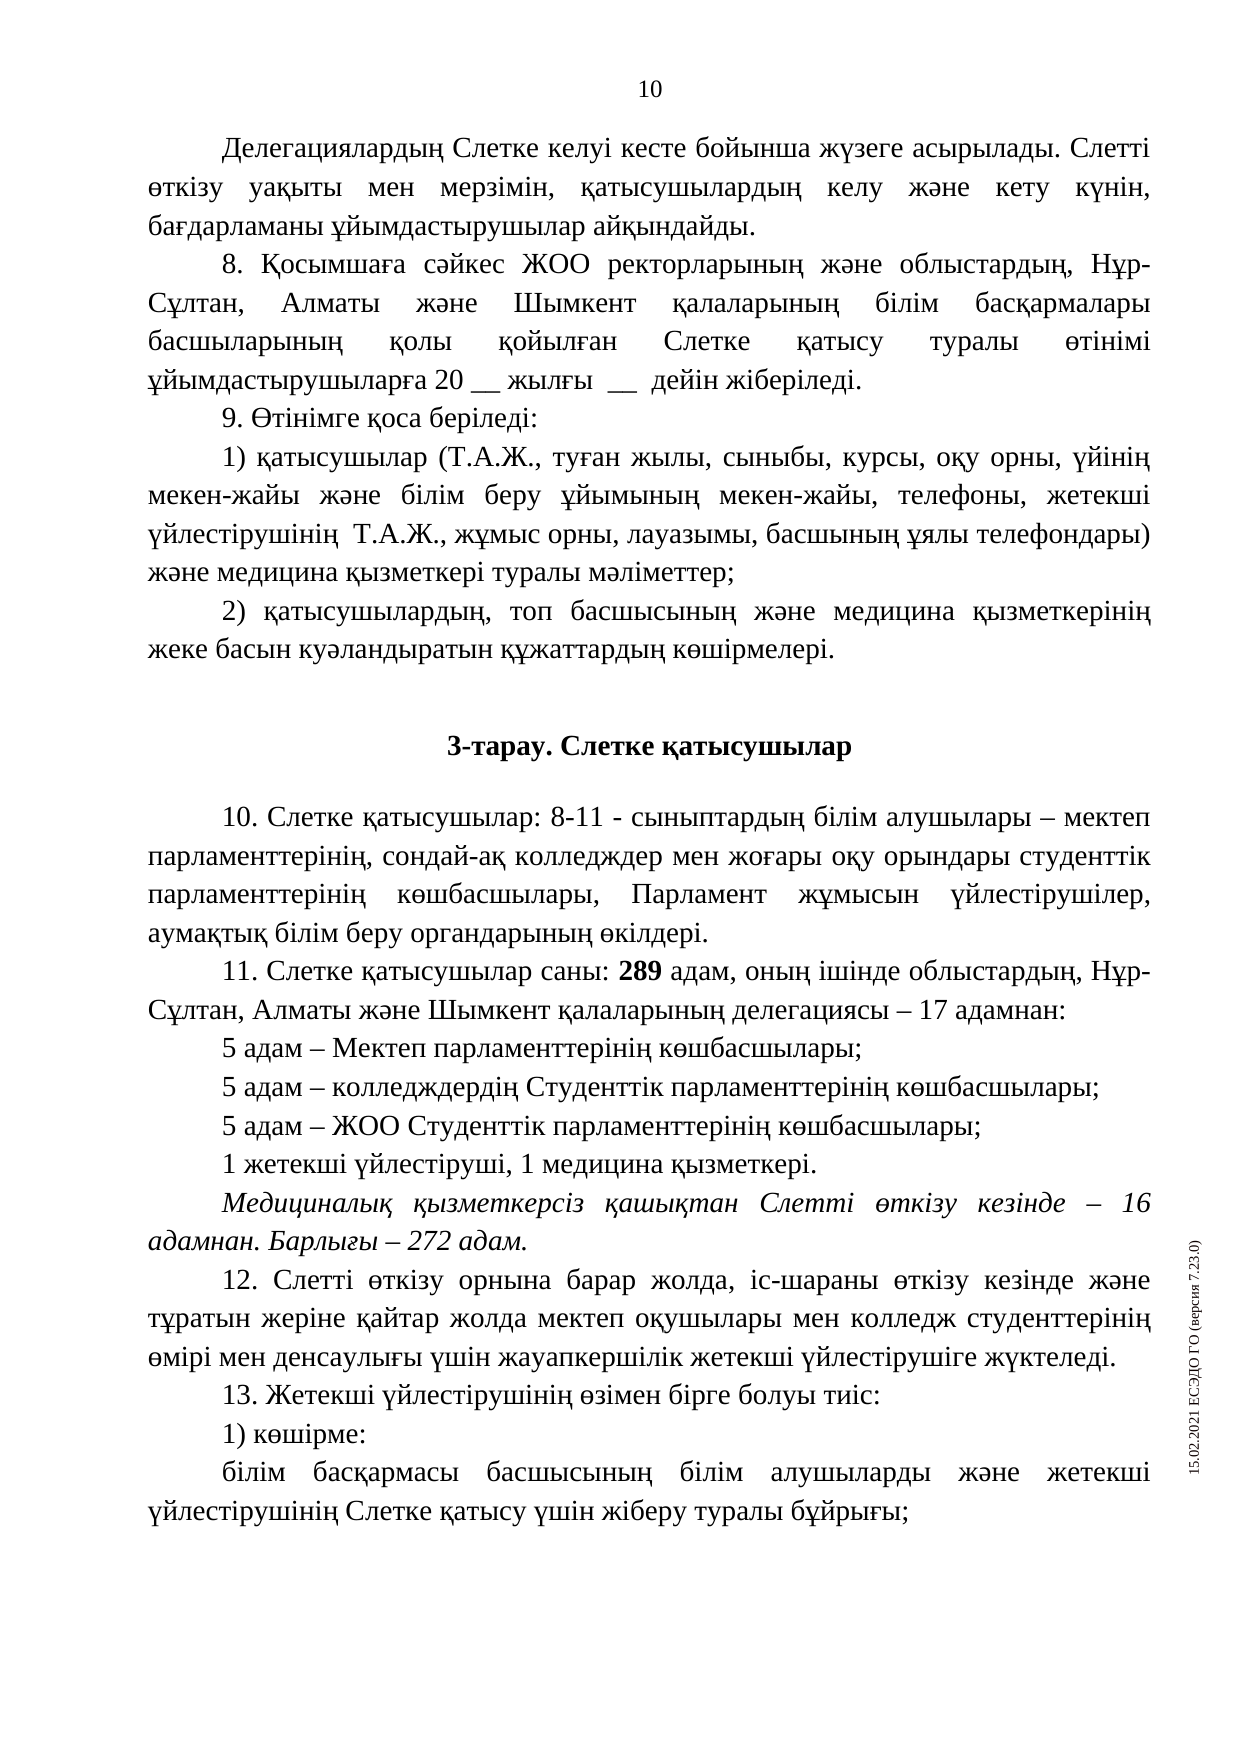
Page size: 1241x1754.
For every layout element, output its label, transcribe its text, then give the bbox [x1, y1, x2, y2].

list 5 адам – колледждердің Студенттік парламенттерінің көшбасшылары; [148, 1069, 1152, 1103]
list 5 адам – Мектеп парламенттерінің көшбасшылары; [148, 1031, 1152, 1064]
list Делегациялардың Слетке келуі кесте бойынша жүзеге асырылады. Слетті өткізу уақыты мен мерзімін, қатысушылардың келу және кету күнін, бағдарламаны ұйымдастырушылар айқындайды. [148, 131, 1152, 241]
list 5 адам – ЖОО Студенттік парламенттерінің көшбасшылары; [148, 1108, 1152, 1141]
list білім басқармасы басшысының білім алушыларды және жетекші үйлестірушінің Слетке қатысу үшін жіберу туралы бұйрығы; [148, 1454, 1152, 1591]
list 2) қатысушылардың, топ басшысының және медицина қызметкерінің жеке басын куәландыратын құжаттардың көшірмелері. [148, 593, 1152, 665]
list 12. Слетті өткізу орнына барар жолда, іс-шараны өткізу кезінде және тұратын жеріне қайтар жолда мектеп оқушылары мен колледж студенттерінің өмірі мен денсаулығы үшін жауапкершілік жетекші үйлестірушіге жүктеледі. [148, 1262, 1152, 1372]
list 9. Өтінімге қоса беріледі: [148, 400, 1152, 434]
list 13. Жетекші үйлестірушінің өзімен бірге болуы тиіс: [148, 1377, 1152, 1411]
list 1 жетекші үйлестіруші, 1 медицина қызметкері. [148, 1146, 1152, 1180]
list 3-тарау. Слетке қатысушылар [148, 728, 1152, 761]
list 1) көшірме: [148, 1416, 1152, 1449]
list 1) қатысушылар (Т.А.Ж., туған жылы, сыныбы, курсы, оқу орны, үйінің мекен-жайы және білім беру ұйымының мекен-жайы, телефоны, жетекші үйлестірушінің Т.А.Ж., жұмыс орны, лауазымы, басшының ұялы телефондары) және медицина қызметкері туралы мәліметтер; [148, 439, 1152, 588]
list 8. Қосымшаға сәйкес ЖОО ректорларының және облыстардың, Нұр-Сұлтан, Алматы және Шымкент қалаларының білім басқармалары басшыларының қолы қойылған Слетке қатысу туралы өтінімі ұйымдастырушыларға 20 __ жылғы __ дейін жіберіледі. [148, 246, 1152, 395]
list 10. Слетке қатысушылар: 8-11 - сыныптардың білім алушылары – мектеп парламенттерінің, сондай-ақ колледждер мен жоғары оқу орындары студенттік парламенттерінің көшбасшылары, Парламент жұмысын үйлестірушілер, аумақтық білім беру органдарының өкілдері. [148, 799, 1152, 948]
list 11. Слетке қатысушылар саны: 289 адам, оның ішінде облыстардың, Нұр-Сұлтан, Алматы және Шымкент қалаларының делегациясы – 17 адамнан: [148, 953, 1152, 1026]
list Медициналық қызметкерсіз қашықтан Слетті өткізу кезінде – 16 адамнан. Барлығы – 272 адам. [148, 1185, 1152, 1257]
